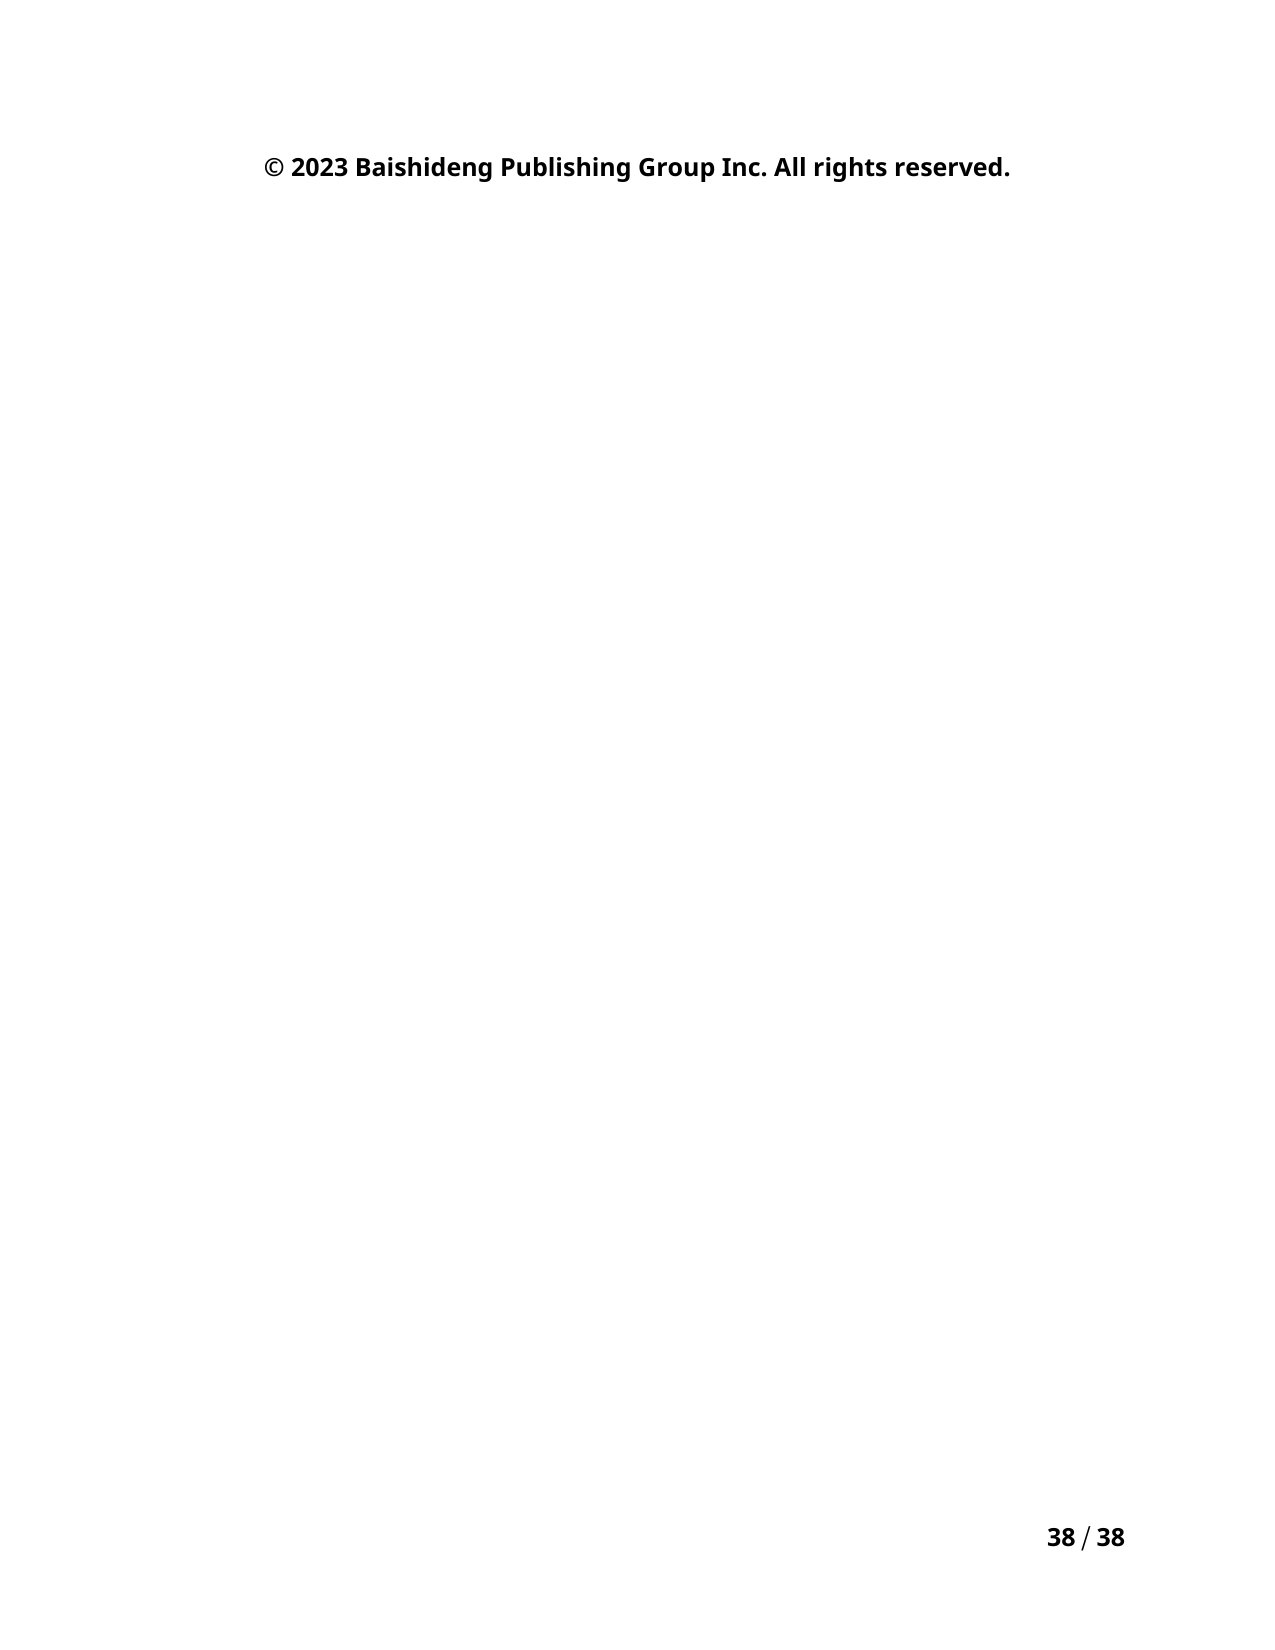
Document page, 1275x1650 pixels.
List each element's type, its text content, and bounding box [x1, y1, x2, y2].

text © 2023 Baishideng Publishing Group Inc. All rights reserved. [150, 150, 1125, 184]
